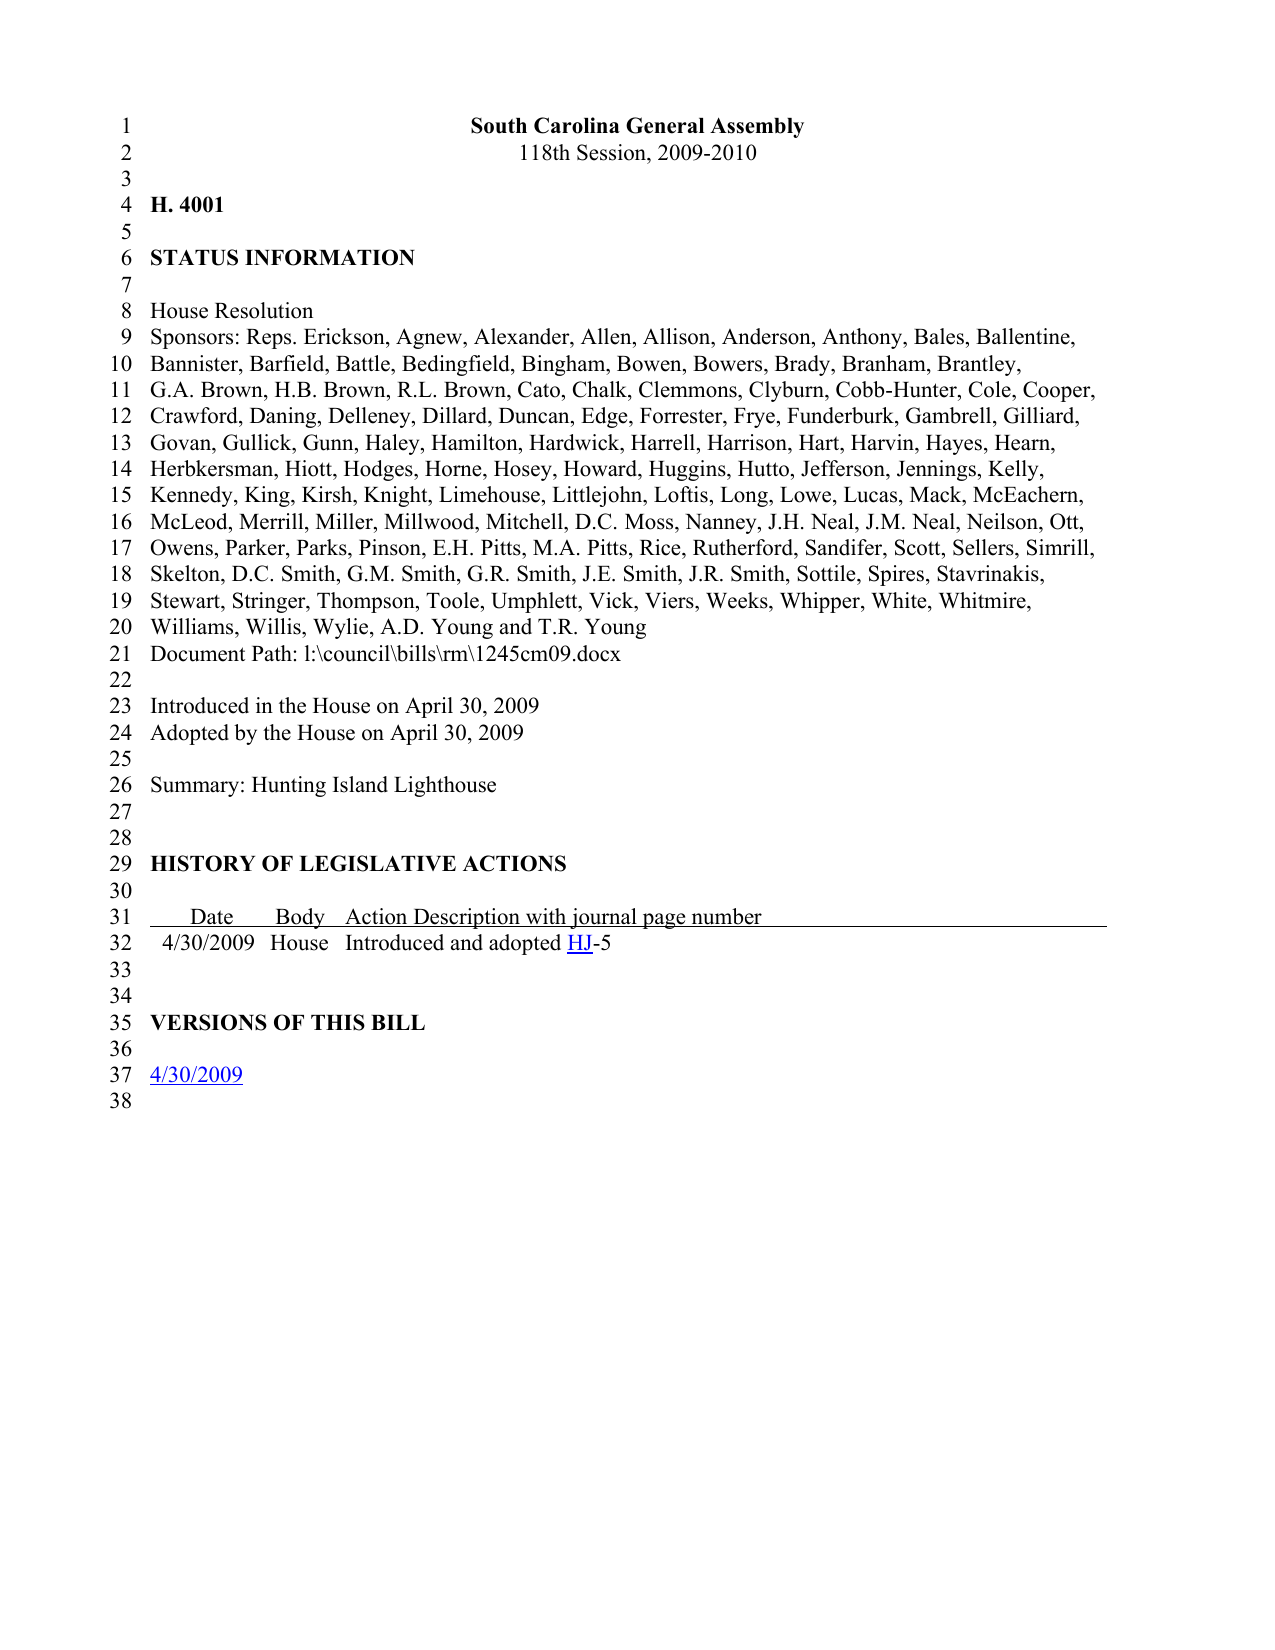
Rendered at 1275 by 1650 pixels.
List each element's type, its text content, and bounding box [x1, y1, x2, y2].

text VERSIONS OF THIS BILL [150, 1008, 1125, 1035]
text 4/30/2009 [150, 1061, 1125, 1088]
text 4/30/2009 House Introduced and adopted HJ-5 [150, 929, 1125, 956]
text Introduced in the House on April 30, 2009 [150, 692, 1125, 719]
text Date Body Action Description with journal page number [150, 903, 1125, 929]
text House Resolution [150, 297, 1125, 323]
text 118th Session, 2009-2010 [150, 139, 1125, 165]
text STATUS INFORMATION [150, 244, 1125, 271]
text South Carolina General Assembly [150, 112, 1125, 139]
text H. 4001 [150, 192, 1125, 218]
text Summary: Hunting Island Lighthouse [150, 771, 1125, 798]
text HISTORY OF LEGISLATIVE ACTIONS [150, 850, 1125, 877]
text Adopted by the House on April 30, 2009 [150, 719, 1125, 745]
text Sponsors: Reps. Erickson, Agnew, Alexander, Allen, Allison, Anderson, Anthony, Bales, Ballentine, Bannister, Barfield, Battle, Bedingfield, Bingham, Bowen, Bowers, Brady, Branham, Brantley, G.A. Brown, H.B. Brown, R.L. Brown, Cato, Chalk, Clemmons, Clyburn, Cobb-Hunter, Cole, Cooper, Crawford, Daning, Delleney, Dillard, Duncan, Edge, Forrester, Frye, Funderburk, Gambrell, Gilliard, Govan, Gullick, Gunn, Haley, Hamilton, Hardwick, Harrell, Harrison, Hart, Harvin, Hayes, Hearn, Herbkersman, Hiott, Hodges, Horne, Hosey, Howard, Huggins, Hutto, Jefferson, Jennings, Kelly, Kennedy, King, Kirsh, Knight, Limehouse, Littlejohn, Loftis, Long, Lowe, Lucas, Mack, McEachern, McLeod, Merrill, Miller, Millwood, Mitchell, D.C. Moss, Nanney, J.H. Neal, J.M. Neal, Neilson, Ott, Owens, Parker, Parks, Pinson, E.H. Pitts, M.A. Pitts, Rice, Rutherford, Sandifer, Scott, Sellers, Simrill, Skelton, D.C. Smith, G.M. Smith, G.R. Smith, J.E. Smith, J.R. Smith, Sottile, Spires, Stavrinakis, Stewart, Stringer, Thompson, Toole, Umphlett, Vick, Viers, Weeks, Whipper, White, Whitmire, Williams, Willis, Wylie, A.D. Young and T.R. Young [150, 323, 1125, 639]
text Document Path: l:\council\bills\rm\1245cm09.docx [150, 639, 1125, 666]
